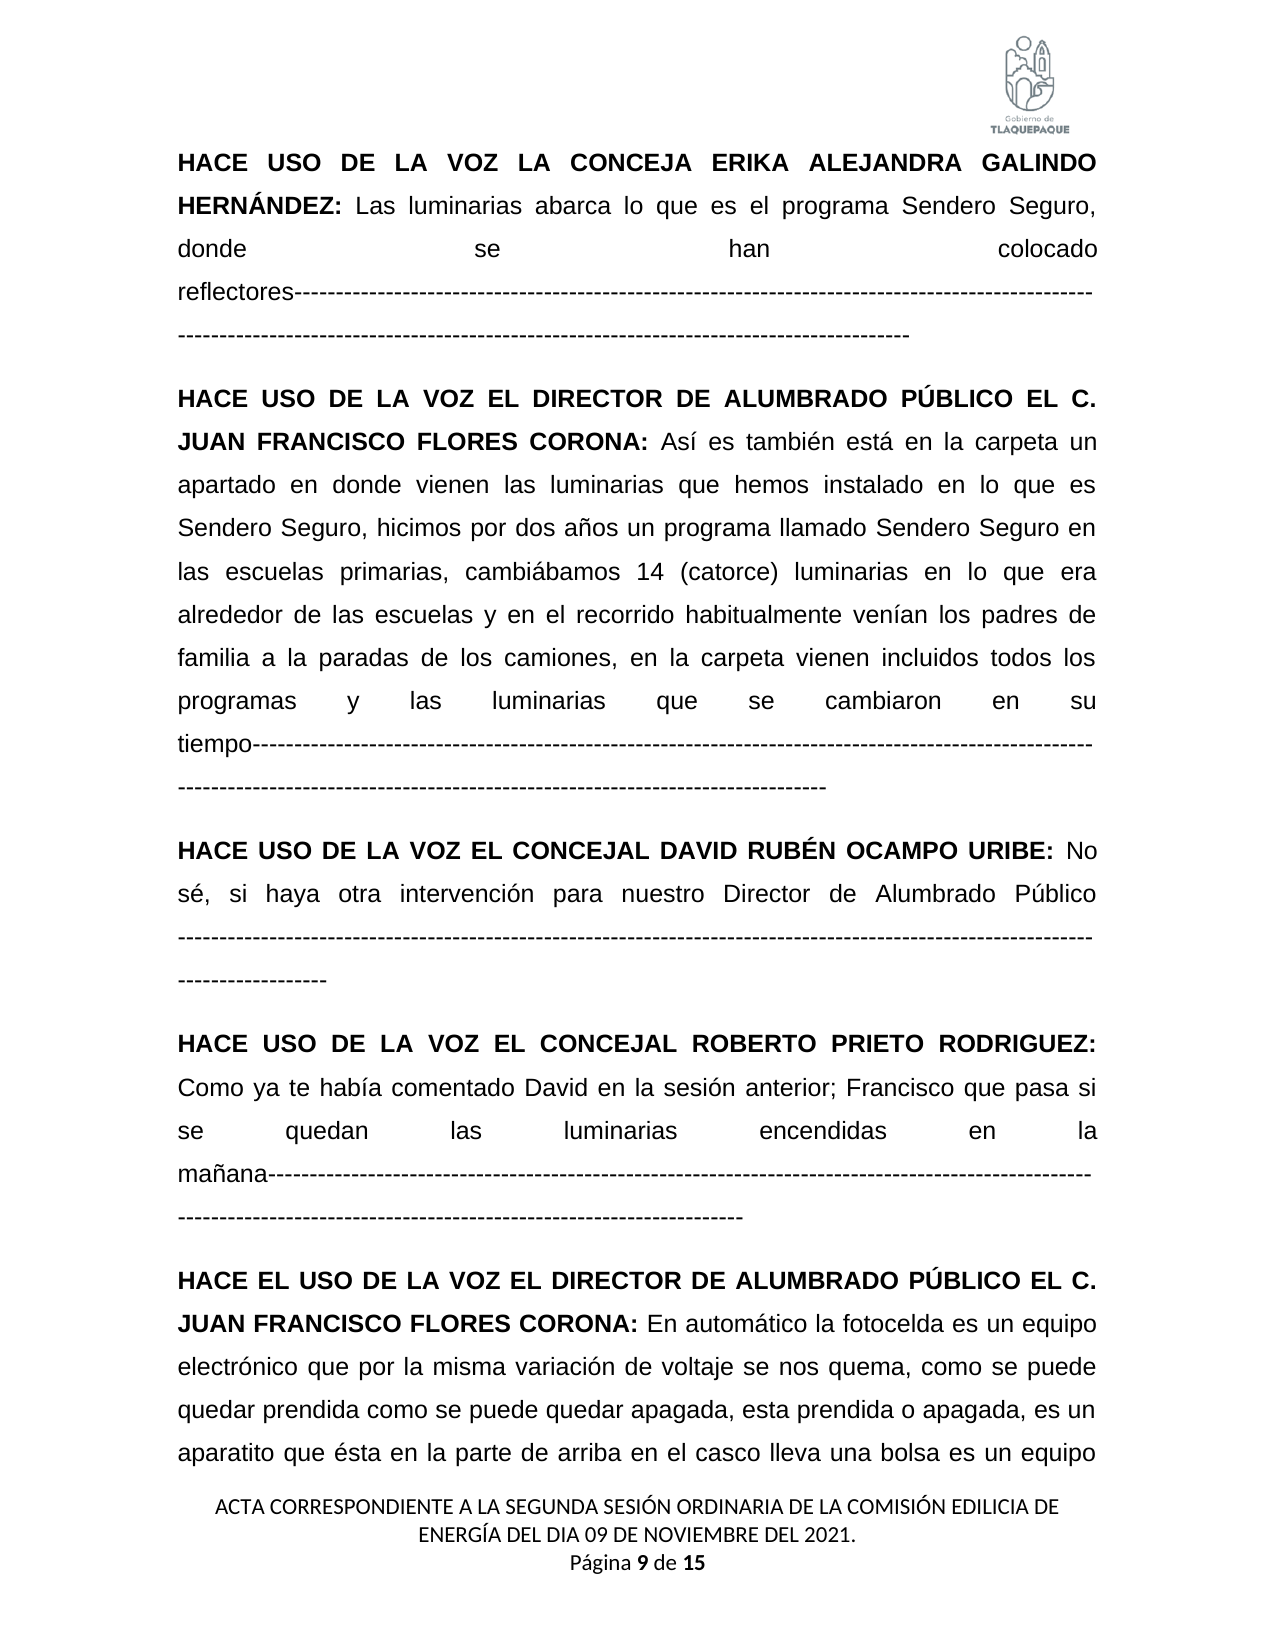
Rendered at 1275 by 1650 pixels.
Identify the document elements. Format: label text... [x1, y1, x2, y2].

picture [962, 17, 1097, 148]
text HACE USO DE LA VOZ LA CONCEJA ERIKA ALEJANDRA GALINDO HERNÁNDEZ: Las luminarias abarca lo que es el programa Sendero Seguro, donde se han colocado reflectores---------------------------------------------------------------------------------------------------------------------------------------------------------------------------------------- [177, 148, 1098, 349]
text HACE USO DE LA VOZ EL DIRECTOR DE ALUMBRADO PÚBLICO EL C. JUAN FRANCISCO FLORES CORONA: Así es también está en la carpeta un apartado en donde vienen las luminarias que hemos instalado en lo que es Sendero Seguro, hicimos por dos años un programa llamado Sendero Seguro en las escuelas primarias, cambiábamos 14 (catorce) luminarias en lo que era alrededor de las escuelas y en el recorrido habitualmente venían los padres de familia a la paradas de los camiones, en la carpeta vienen incluidos todos los programas y las luminarias que se cambiaron en su tiempo----------------------------------------------------------------------------------------------------------------------------------------------------------------------------------- [177, 384, 1098, 801]
text HACE USO DE LA VOZ EL CONCEJAL ROBERTO PRIETO RODRIGUEZ: Como ya te había comentado David en la sesión anterior; Francisco que pasa si se quedan las luminarias encendidas en la mañana----------------------------------------------------------------------------------------------------------------------------------------------------------------------- [177, 1029, 1098, 1231]
text HACE USO DE LA VOZ EL CONCEJAL DAVID RUBÉN OCAMPO URIBE: No sé, si haya otra intervención para nuestro Director de Alumbrado Público -------------------------------------------------------------------------------------------------------------------------------- [177, 836, 1098, 994]
